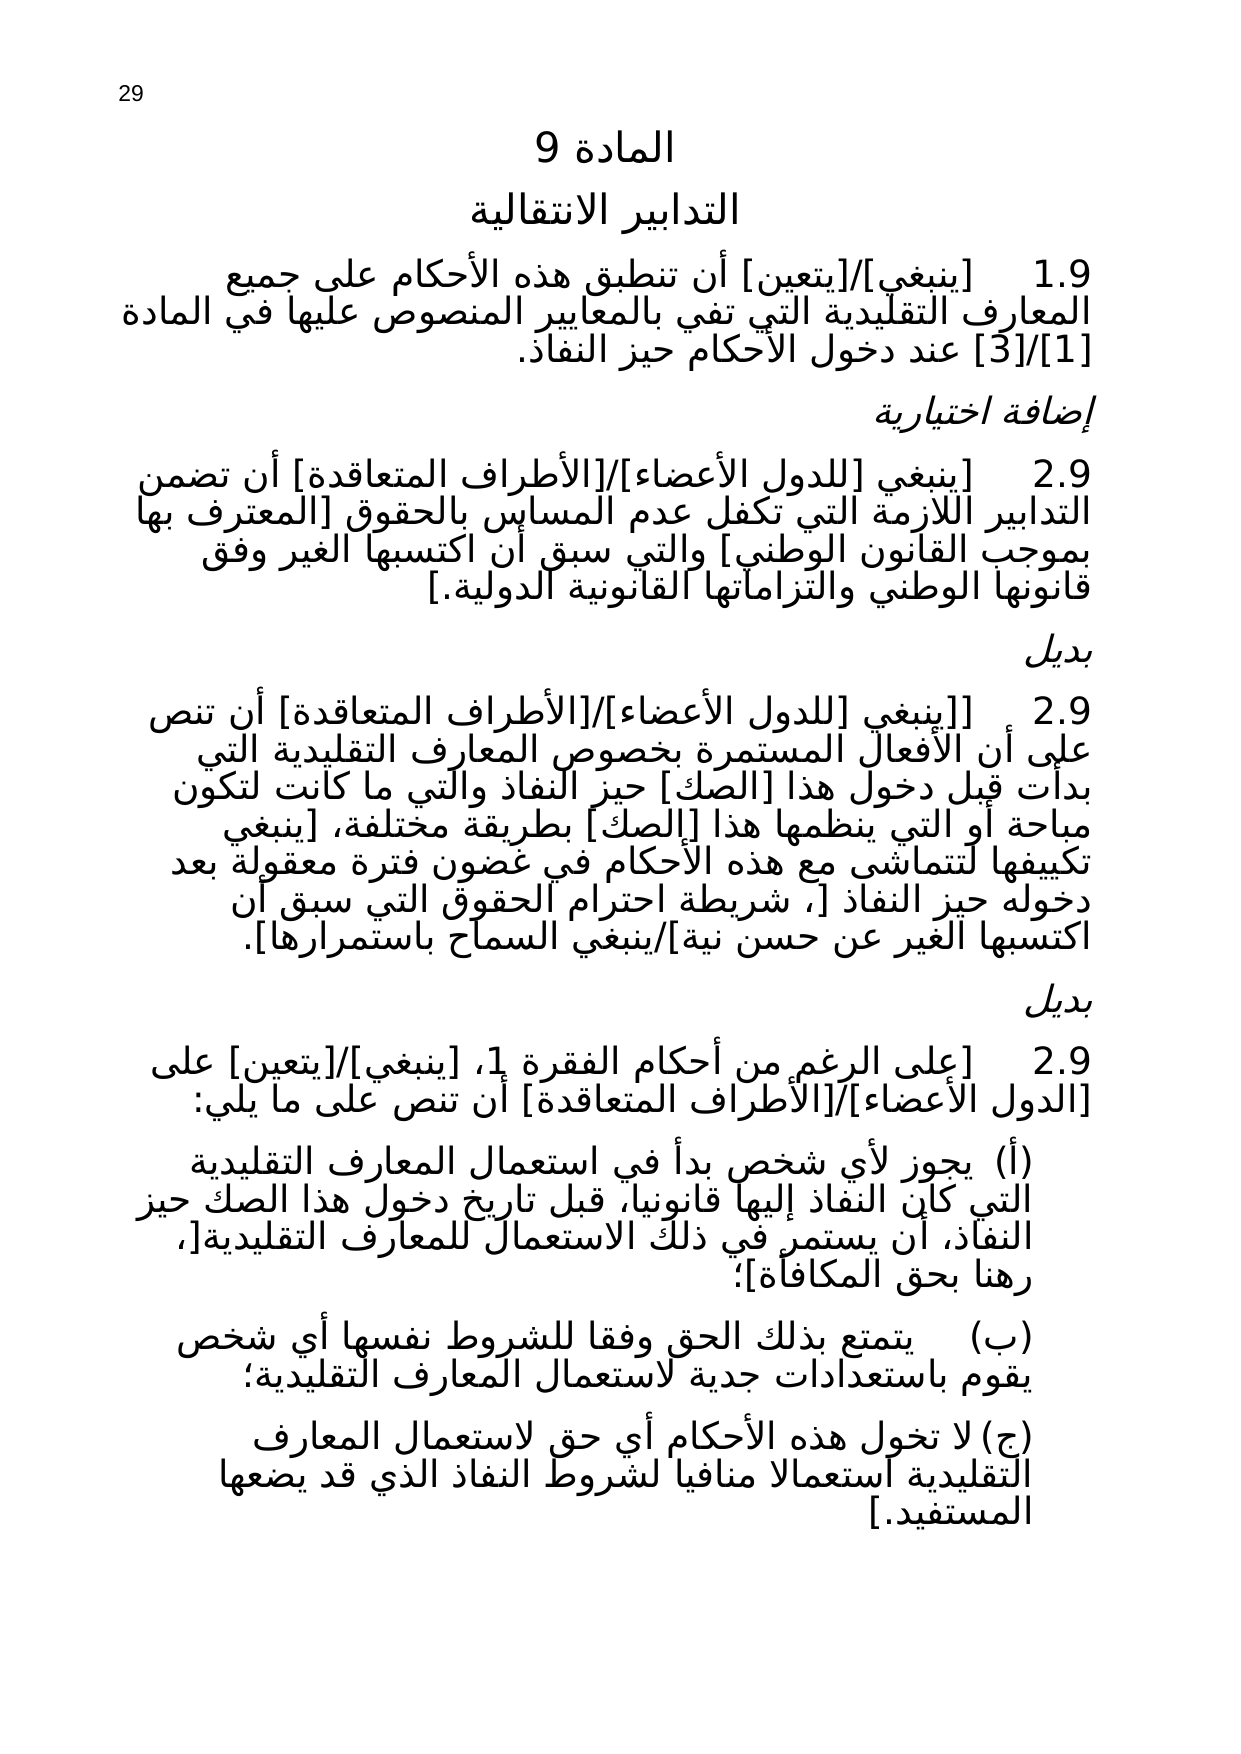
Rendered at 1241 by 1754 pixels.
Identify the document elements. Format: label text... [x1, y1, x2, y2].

text 2.9 [[ينبغي [للدول الأعضاء]/[الأطراف المتعاقدة] أن تنص على أن الأفعال المستمرة بخصوص المعارف التقليدية التي بدأت قبل دخول هذا [الصك] حيز النفاذ والتي ما كانت لتكون مباحة أو التي ينظمها هذا [الصك] بطريقة مختلفة، [ينبغي تكييفها لتتماشى مع هذه الأحكام في غضون فترة معقولة بعد دخوله حيز النفاذ [، شريطة احترام الحقوق التي سبق أن اكتسبها الغير عن حسن نية]/ينبغي السماح باستمرارها]. [118, 695, 1092, 957]
text المادة 9 [118, 132, 1092, 170]
text 1.9 [ينبغي]/[يتعين] أن تنطبق هذه الأحكام على جميع المعارف التقليدية التي تفي بالمعايير المنصوص عليها في المادة [1]/[3] عند دخول الأحكام حيز النفاذ. [118, 257, 1092, 370]
text بديل [118, 982, 1092, 1020]
text التدابير الانتقالية [118, 195, 1092, 232]
text (ج) لا تخول هذه الأحكام أي حق لاستعمال المعارف التقليدية استعمالا منافيا لشروط النفاذ الذي قد يضعها المستفيد.] [118, 1420, 1033, 1532]
text 2.9 [على الرغم من أحكام الفقرة 1، [ينبغي]/[يتعين] على [الدول الأعضاء]/[الأطراف المتعاقدة] أن تنص على ما يلي: [118, 1045, 1092, 1120]
text (أ) يجوز لأي شخص بدأ في استعمال المعارف التقليدية التي كان النفاذ إليها قانونيا، قبل تاريخ دخول هذا الصك حيز النفاذ، أن يستمر في ذلك الاستعمال للمعارف التقليدية[، رهنا بحق المكافأة]؛ [118, 1145, 1033, 1295]
text إضافة اختيارية [118, 395, 1092, 432]
text (ب) يتمتع بذلك الحق وفقا للشروط نفسها أي شخص يقوم باستعدادات جدية لاستعمال المعارف التقليدية؛ [118, 1320, 1033, 1395]
text بديل [118, 632, 1092, 670]
text 2.9 [ينبغي [للدول الأعضاء]/[الأطراف المتعاقدة] أن تضمن التدابير اللازمة التي تكفل عدم المساس بالحقوق [المعترف بها بموجب القانون الوطني] والتي سبق أن اكتسبها الغير وفق قانونها الوطني والتزاماتها القانونية الدولية.] [118, 457, 1092, 607]
